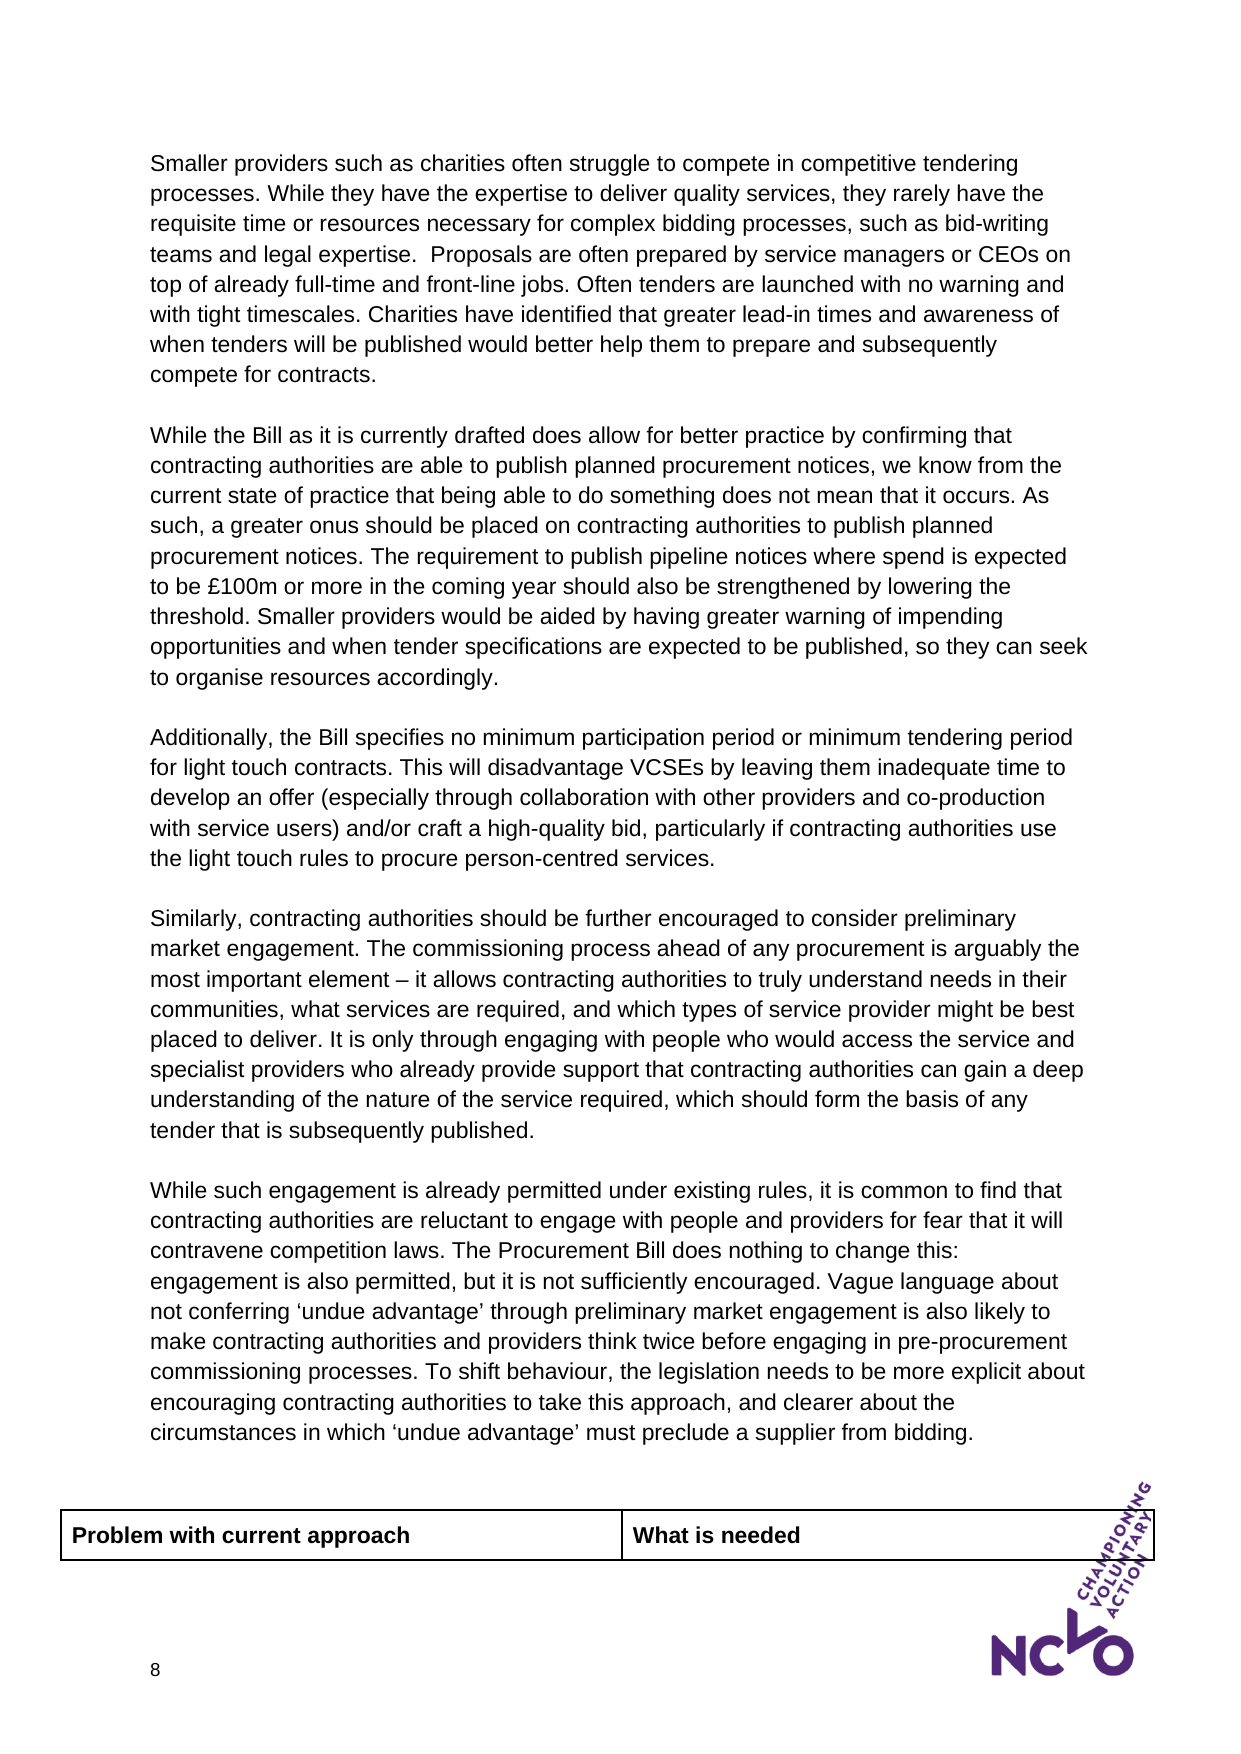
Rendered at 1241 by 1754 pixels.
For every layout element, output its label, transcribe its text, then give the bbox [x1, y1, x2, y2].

text Additionally, the Bill specifies no minimum participation period or minimum tendering period for light touch contracts. This will disadvantage VCSEs by leaving them inadequate time to develop an offer (especially through collaboration with other providers and co-production with service users) and/or craft a high-quality bid, particularly if contracting authorities use the light touch rules to procure person-centred services. [150, 724, 1090, 871]
table_header Problem with current approach [62, 1511, 621, 1559]
table_header What is needed [623, 1511, 1153, 1559]
text While the Bill as it is currently drafted does allow for better practice by confirming that contracting authorities are able to publish planned procurement notices, we know from the current state of practice that being able to do something does not mean that it occurs. As such, a greater onus should be placed on contracting authorities to publish planned procurement notices. The requirement to publish pipeline notices where spend is expected to be £100m or more in the coming year should also be strengthened by lowering the threshold. Smaller providers would be aided by having greater warning of impending opportunities and when tender specifications are expected to be published, so they can seek to organise resources accordingly. [150, 422, 1090, 690]
picture [991, 1481, 1152, 1509]
picture [991, 1561, 1152, 1676]
text Similarly, contracting authorities should be further encouraged to consider preliminary market engagement. The commissioning process ahead of any procurement is arguably the most important element – it allows contracting authorities to truly understand needs in their communities, what services are required, and which types of service provider might be best placed to deliver. It is only through engaging with people who would access the service and specialist providers who already provide support that contracting authorities can gain a deep understanding of the nature of the service required, which should form the basis of any tender that is subsequently published. [150, 905, 1090, 1143]
text While such engagement is already permitted under existing rules, it is common to find that contracting authorities are reluctant to engage with people and providers for fear that it will contravene competition laws. The Procurement Bill does nothing to change this: engagement is also permitted, but it is not sufficiently encouraged. Vague language about not conferring ‘undue advantage’ through preliminary market engagement is also likely to make contracting authorities and providers think twice before engaging in pre-procurement commissioning processes. To shift behaviour, the legislation needs to be more explicit about encouraging contracting authorities to take this approach, and clearer about the circumstances in which ‘undue advantage’ must preclude a supplier from bidding. [150, 1177, 1090, 1445]
text Smaller providers such as charities often struggle to compete in competitive tendering processes. While they have the expertise to deliver quality services, they rarely have the requisite time or resources necessary for complex bidding processes, such as bid-writing teams and legal expertise. Proposals are often prepared by service managers or CEOs on top of already full-time and front-line jobs. Often tenders are launched with no warning and with tight timescales. Charities have identified that greater lead-in times and awareness of when tenders will be published would better help them to prepare and subsequently compete for contracts. [150, 150, 1090, 388]
